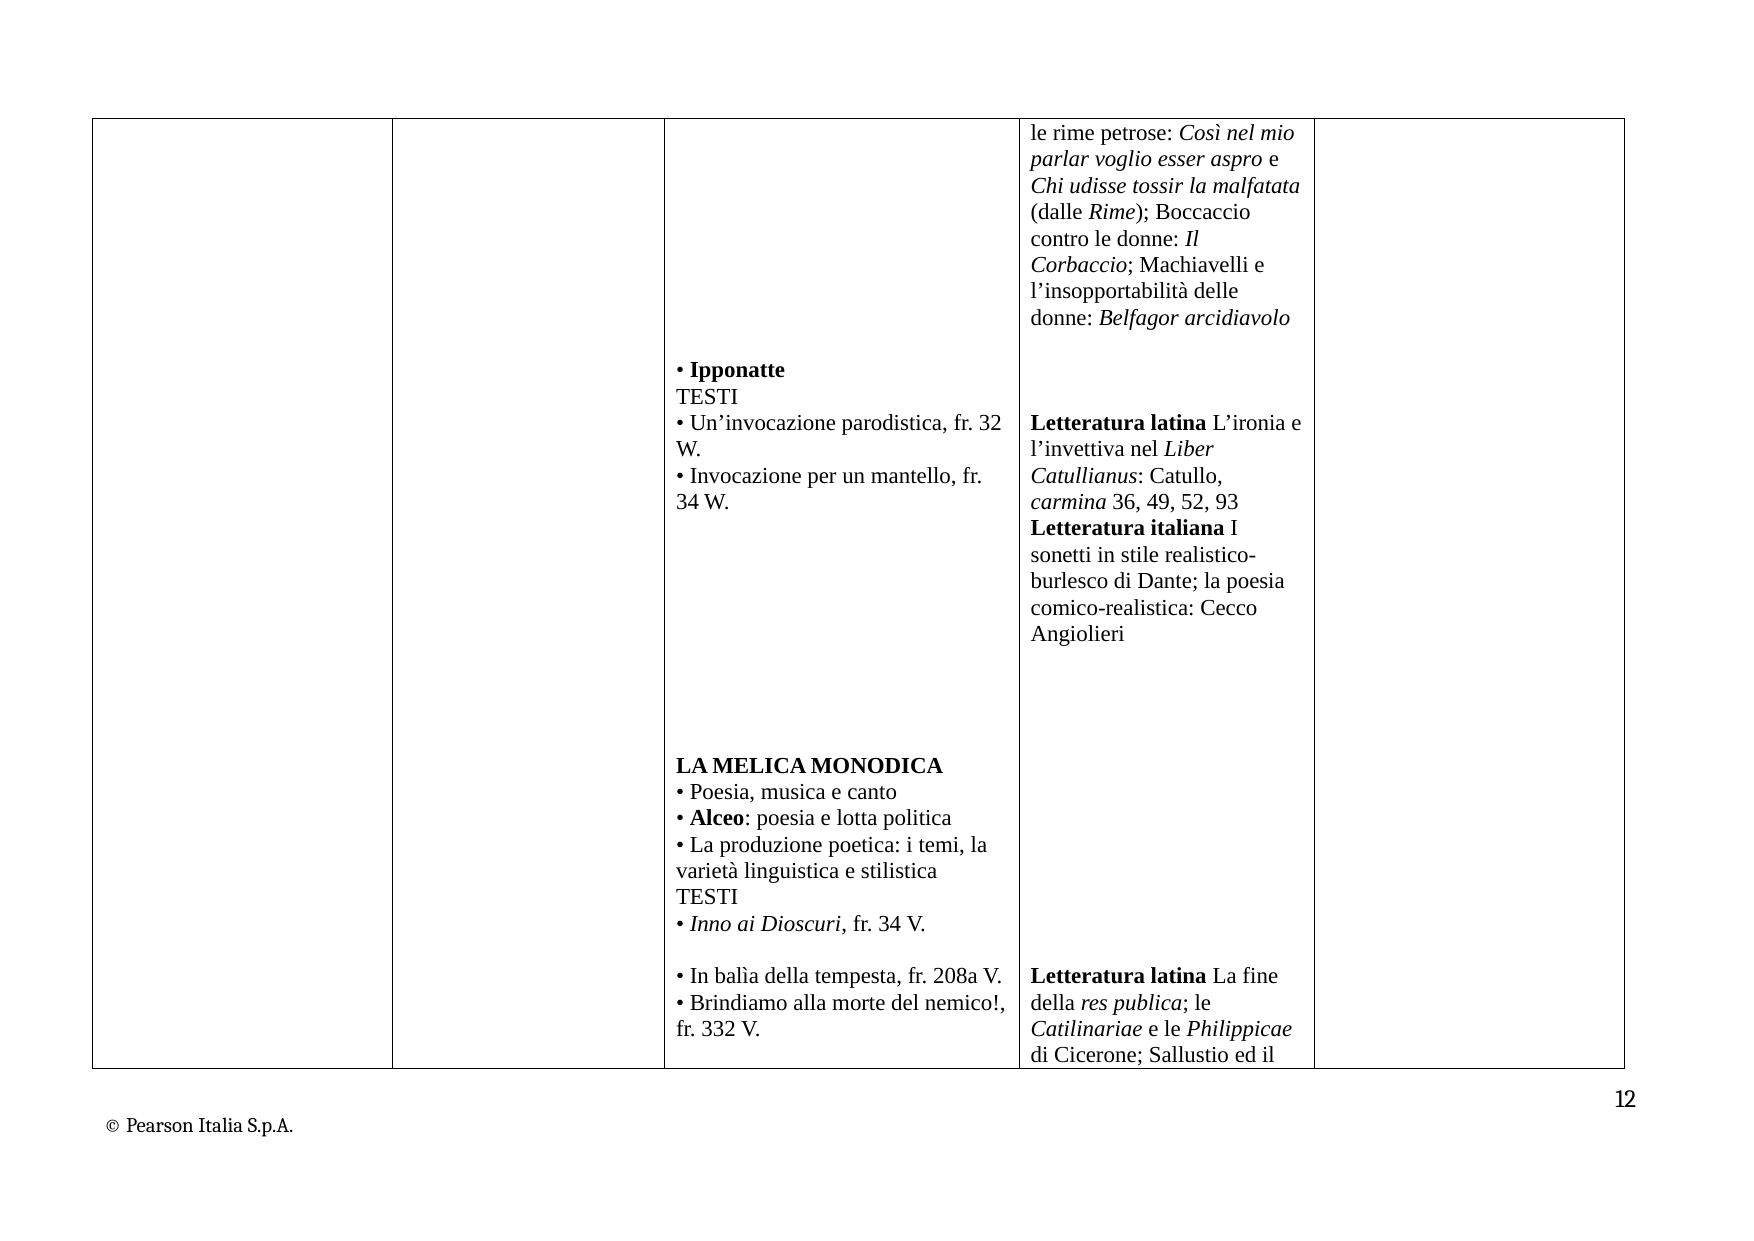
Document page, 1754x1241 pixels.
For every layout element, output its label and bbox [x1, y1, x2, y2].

table_cell [1020, 119, 1314, 1068]
table_cell [665, 119, 1019, 1068]
table_cell [93, 119, 392, 1068]
table_cell [1315, 119, 1624, 1068]
table_cell [393, 119, 664, 1068]
